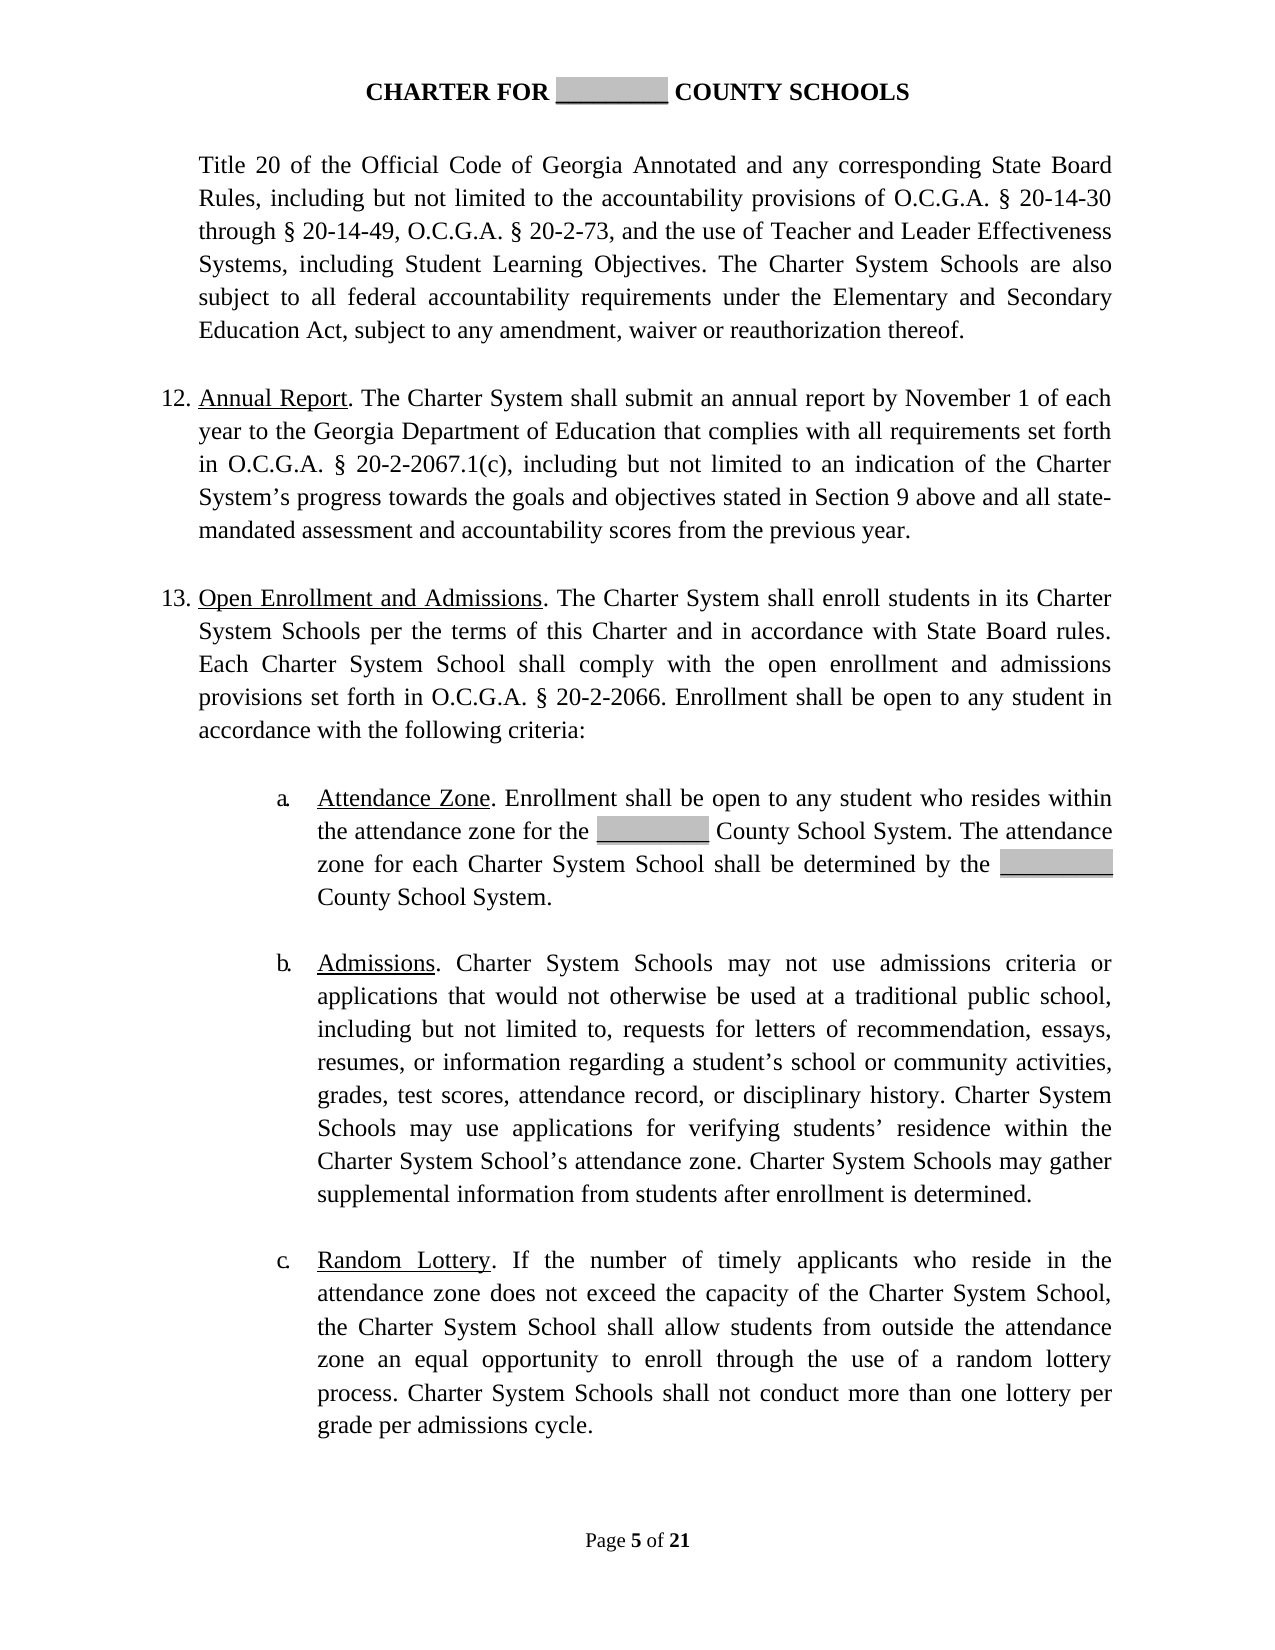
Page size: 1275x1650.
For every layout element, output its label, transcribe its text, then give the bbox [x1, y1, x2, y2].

list Open Enrollment and Admissions. The Charter System shall enroll students in its Charter System Schools per the terms of this Charter and in accordance with State Board rules. Each Charter System School shall comply with the open enrollment and admissions provisions set forth in O.C.G.A. § 20-2-2066. Enrollment shall be open to any student in accordance with the following criteria: [161, 583, 1113, 744]
list Annual Report. The Charter System shall submit an annual report by November 1 of each year to the Georgia Department of Education that complies with all requirements set forth in O.C.G.A. § 20-2-2067.1(c), including but not limited to an indication of the Charter System’s progress towards the goals and objectives stated in Section 9 above and all state-mandated assessment and accountability scores from the previous year. [161, 383, 1113, 544]
list Random Lottery. If the number of timely applicants who reside in the attendance zone does not exceed the capacity of the Charter System School, the Charter System School shall allow students from outside the attendance zone an equal opportunity to enroll through the use of a random lottery process. Charter System Schools shall not conduct more than one lottery per grade per admissions cycle. [276, 1246, 1113, 1439]
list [161, 150, 1113, 344]
list Admissions. Charter System Schools may not use admissions criteria or applications that would not otherwise be used at a traditional public school, including but not limited to, requests for letters of recommendation, essays, resumes, or information regarding a student’s school or community activities, grades, test scores, attendance record, or disciplinary history. Charter System Schools may use applications for verifying students’ residence within the Charter System School’s attendance zone. Charter System Schools may gather supplemental information from students after enrollment is determined. [276, 948, 1113, 1208]
list Attendance Zone. Enrollment shall be open to any student who resides within the attendance zone for the _________ County School System. The attendance zone for each Charter System School shall be determined by the _________ County School System. [276, 783, 1113, 911]
